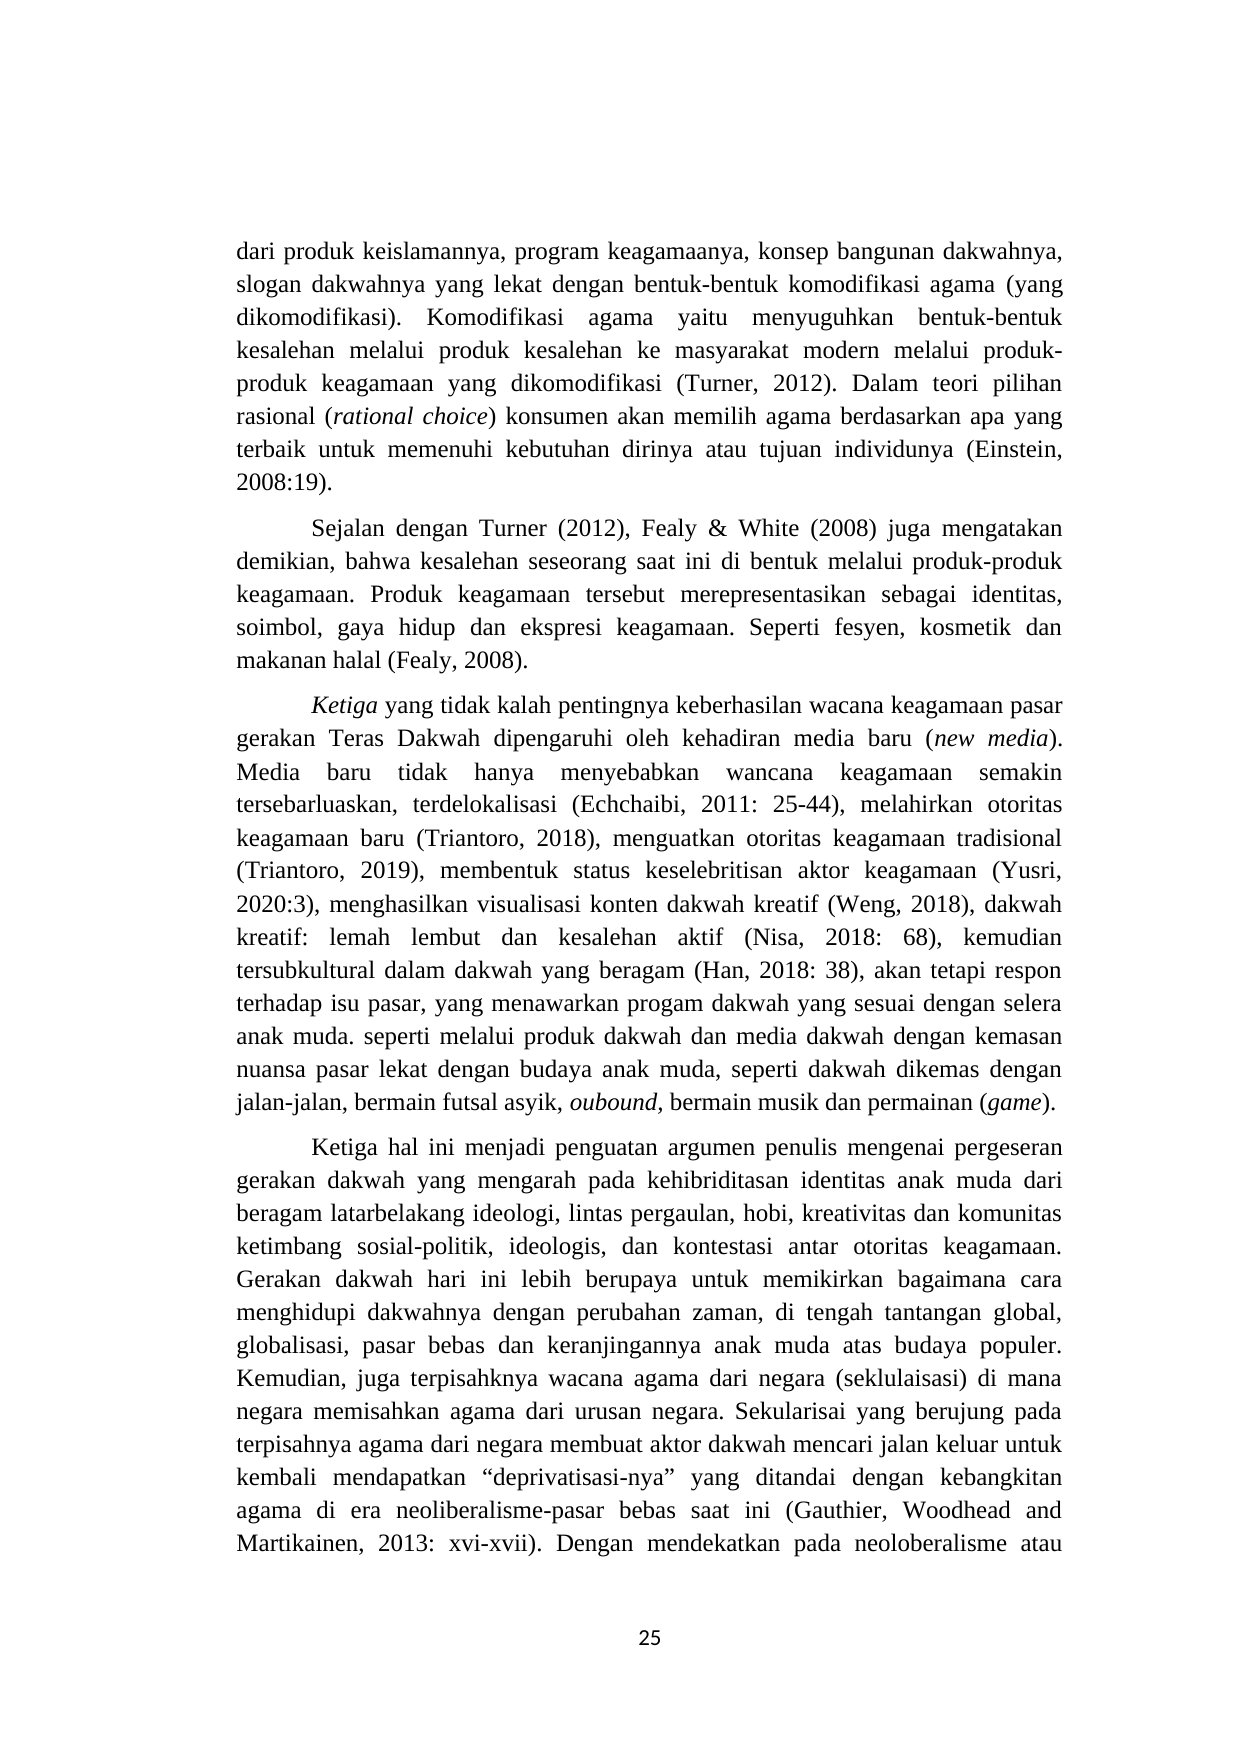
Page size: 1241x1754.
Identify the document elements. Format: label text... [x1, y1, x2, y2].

text Ketiga yang tidak kalah pentingnya keberhasilan wacana keagamaan pasar gerakan Teras Dakwah dipengaruhi oleh kehadiran media baru (new media). Media baru tidak hanya menyebabkan wancana keagamaan semakin tersebarluaskan, terdelokalisasi (Echchaibi, 2011: 25-44), melahirkan otoritas keagamaan baru (Triantoro, 2018), menguatkan otoritas keagamaan tradisional (Triantoro, 2019), membentuk status keselebritisan aktor keagamaan (Yusri, 2020:3), menghasilkan visualisasi konten dakwah kreatif (Weng, 2018), dakwah kreatif: lemah lembut dan kesalehan aktif (Nisa, 2018: 68), kemudian tersubkultural dalam dakwah yang beragam (Han, 2018: 38), akan tetapi respon terhadap isu pasar, yang menawarkan progam dakwah yang sesuai dengan selera anak muda. seperti melalui produk dakwah dan media dakwah dengan kemasan nuansa pasar lekat dengan budaya anak muda, seperti dakwah dikemas dengan jalan-jalan, bermain futsal asyik, oubound, bermain musik dan permainan (game). [236, 691, 1063, 1116]
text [236, 236, 1063, 496]
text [236, 1132, 1063, 1557]
text Sejalan dengan Turner (2012), Fealy & White (2008) juga mengatakan demikian, bahwa kesalehan seseorang saat ini di bentuk melalui produk-produk keagamaan. Produk keagamaan tersebut merepresentasikan sebagai identitas, soimbol, gaya hidup dan ekspresi keagamaan. Seperti fesyen, kosmetik dan makanan halal (Fealy, 2008). [236, 513, 1063, 674]
